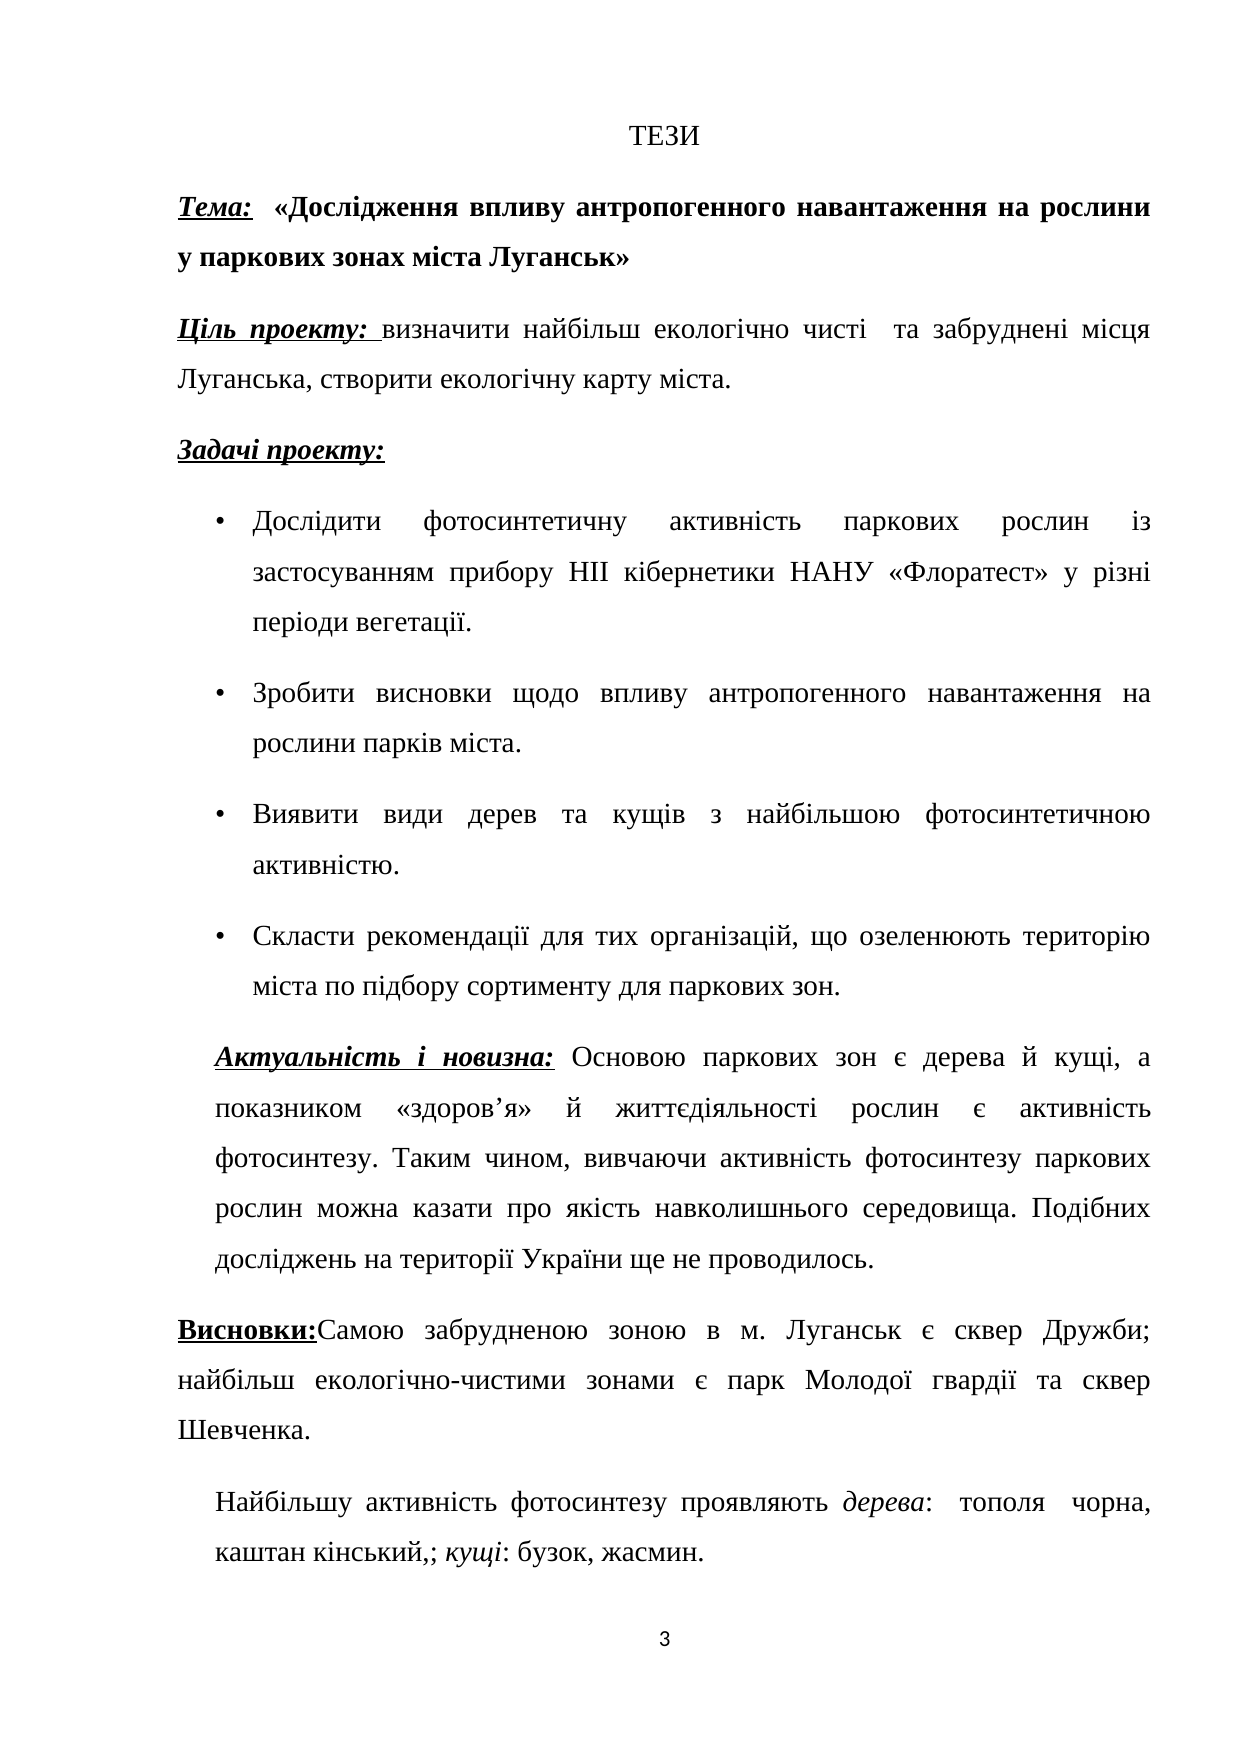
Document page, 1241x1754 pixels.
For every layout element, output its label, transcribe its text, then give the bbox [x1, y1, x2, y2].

text Задачі проекту: [177, 432, 1152, 466]
list Зробити висновки щодо впливу антропогенного навантаження на рослини парків міста. [215, 675, 1152, 759]
list Виявити види дерев та кущів з найбільшою фотосинтетичною активністю. [215, 797, 1152, 880]
text Найбільшу активність фотосинтезу проявляють дерева: тополя чорна, каштан кінський,; кущі: бузок, жасмин. [215, 1484, 1152, 1567]
text Висновки:Самою забрудненою зоною в м. Луганськ є сквер Дружби; найбільш екологічно-чистими зонами є парк Молодої гвардії та сквер Шевченка. [177, 1312, 1152, 1446]
text Тема: «Дослідження впливу антропогенного навантаження на рослини у паркових зонах міста Луганськ» [177, 189, 1152, 273]
list Скласти рекомендації для тих організацій, що озеленюють територію міста по підбору сортименту для паркових зон. [215, 918, 1152, 1002]
text Актуальність і новизна: Основою паркових зон є дерева й кущі, а показником «здоров’я» й життєдіяльності рослин є активність фотосинтезу. Таким чином, вивчаючи активність фотосинтезу паркових рослин можна казати про якість навколишнього середовища. Подібних досліджень на території України ще не проводилось. [215, 1039, 1152, 1274]
text ТЕЗИ [177, 118, 1152, 152]
text Ціль проекту: визначити найбільш екологічно чисті та забруднені місця Луганська, створити екологічну карту міста. [177, 311, 1152, 394]
list Дослідити фотосинтетичну активність паркових рослин із застосуванням прибору НІІ кібернетики НАНУ «Флоратест» у різні періоди вегетації. [215, 503, 1152, 637]
